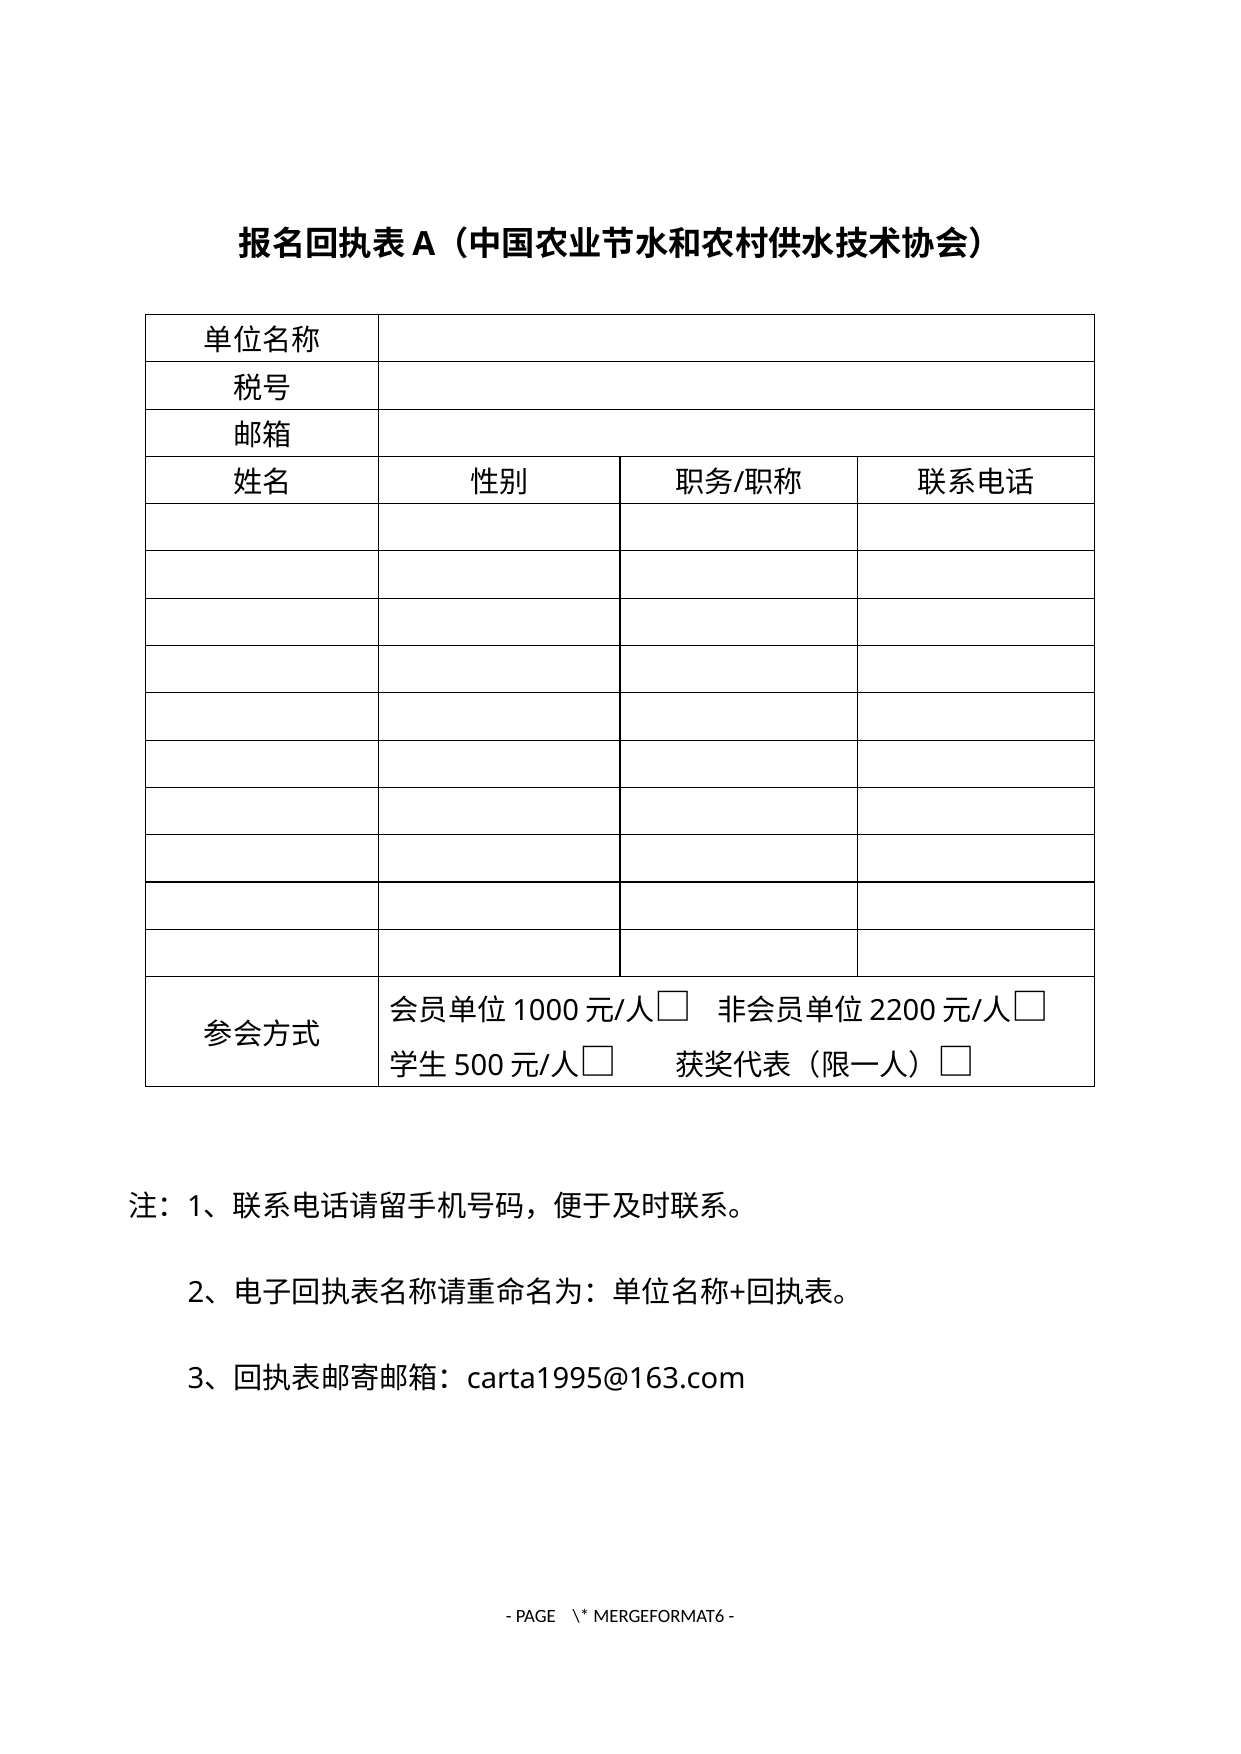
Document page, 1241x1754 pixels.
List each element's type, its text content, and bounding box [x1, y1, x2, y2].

table_cell [621, 835, 857, 881]
table_cell [858, 835, 1094, 881]
table_cell [379, 930, 619, 976]
table_cell 性别 [379, 457, 619, 503]
table_cell [621, 883, 857, 929]
table_cell [858, 883, 1094, 929]
table_cell [379, 646, 619, 692]
table_cell [146, 930, 378, 976]
table_cell [146, 551, 378, 598]
table_cell [146, 599, 378, 645]
table_header 单位名称 [146, 315, 378, 361]
table_cell [858, 504, 1094, 550]
table_cell [379, 835, 619, 881]
table_cell 职务/职称 [621, 457, 857, 503]
table_cell [146, 883, 378, 929]
table_cell [379, 741, 619, 787]
table_cell [858, 551, 1094, 598]
table_cell [621, 646, 857, 692]
table_cell [858, 646, 1094, 692]
text 2、电子回执表名称请重命名为：单位名称+回执表。 [187, 1258, 1053, 1323]
table_cell [621, 741, 857, 787]
table_cell [146, 788, 378, 834]
table_cell [858, 693, 1094, 739]
table_cell 姓名 [146, 457, 378, 503]
table_cell 邮箱 [146, 410, 378, 456]
table_cell [379, 551, 619, 598]
table_cell [858, 741, 1094, 787]
table_cell 税号 [146, 362, 378, 408]
table_cell 联系电话 [858, 457, 1094, 503]
table_cell [621, 504, 857, 550]
table_cell [379, 693, 619, 739]
table_cell [146, 504, 378, 550]
table_cell [858, 788, 1094, 834]
table_cell [379, 362, 1094, 408]
table_cell 会员单位1000元/人□ 非会员单位2200元/人□ 学生500元/人□ 获奖代表（限一人）□ [379, 977, 1094, 1086]
table_cell [621, 930, 857, 976]
text 注：1、联系电话请留手机号码，便于及时联系。 [128, 1171, 1053, 1236]
text 3、回执表邮寄邮箱：carta1995@163.com [187, 1344, 1053, 1409]
table_cell [146, 693, 378, 739]
table_cell [858, 930, 1094, 976]
table_cell [379, 788, 619, 834]
table_cell [379, 410, 1094, 456]
table_cell [146, 835, 378, 881]
table_cell [146, 646, 378, 692]
table_cell [146, 741, 378, 787]
text 报名回执表A（中国农业节水和农村供水技术协会） [187, 208, 1053, 273]
table_cell [621, 551, 857, 598]
table_cell [379, 504, 619, 550]
table_cell [621, 788, 857, 834]
table_cell [379, 883, 619, 929]
table_cell [621, 693, 857, 739]
table_cell [621, 599, 857, 645]
table_header [379, 315, 1094, 361]
table_cell [858, 599, 1094, 645]
table_cell [379, 599, 619, 645]
table_cell 参会方式 [146, 977, 378, 1086]
